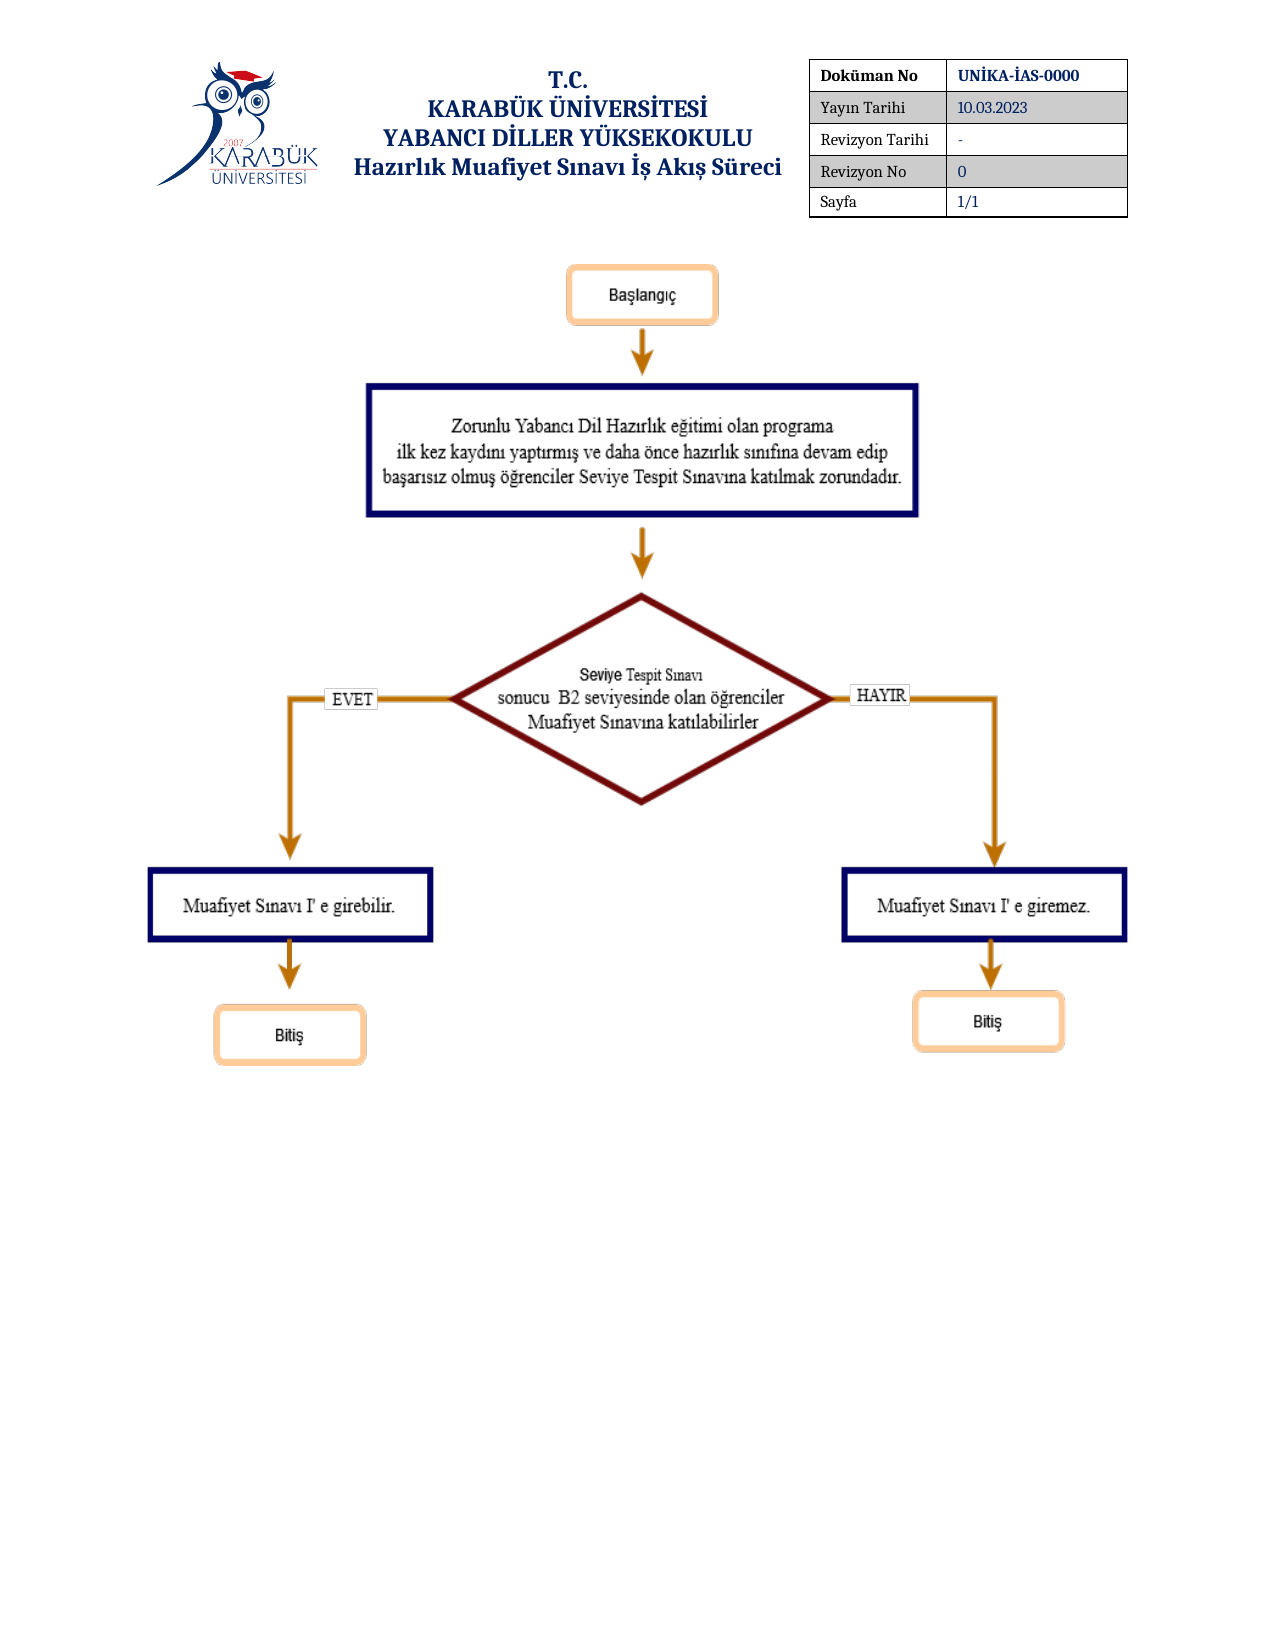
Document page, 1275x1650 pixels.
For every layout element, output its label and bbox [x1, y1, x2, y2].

picture [147, 264, 1128, 1066]
picture [156, 62, 318, 186]
